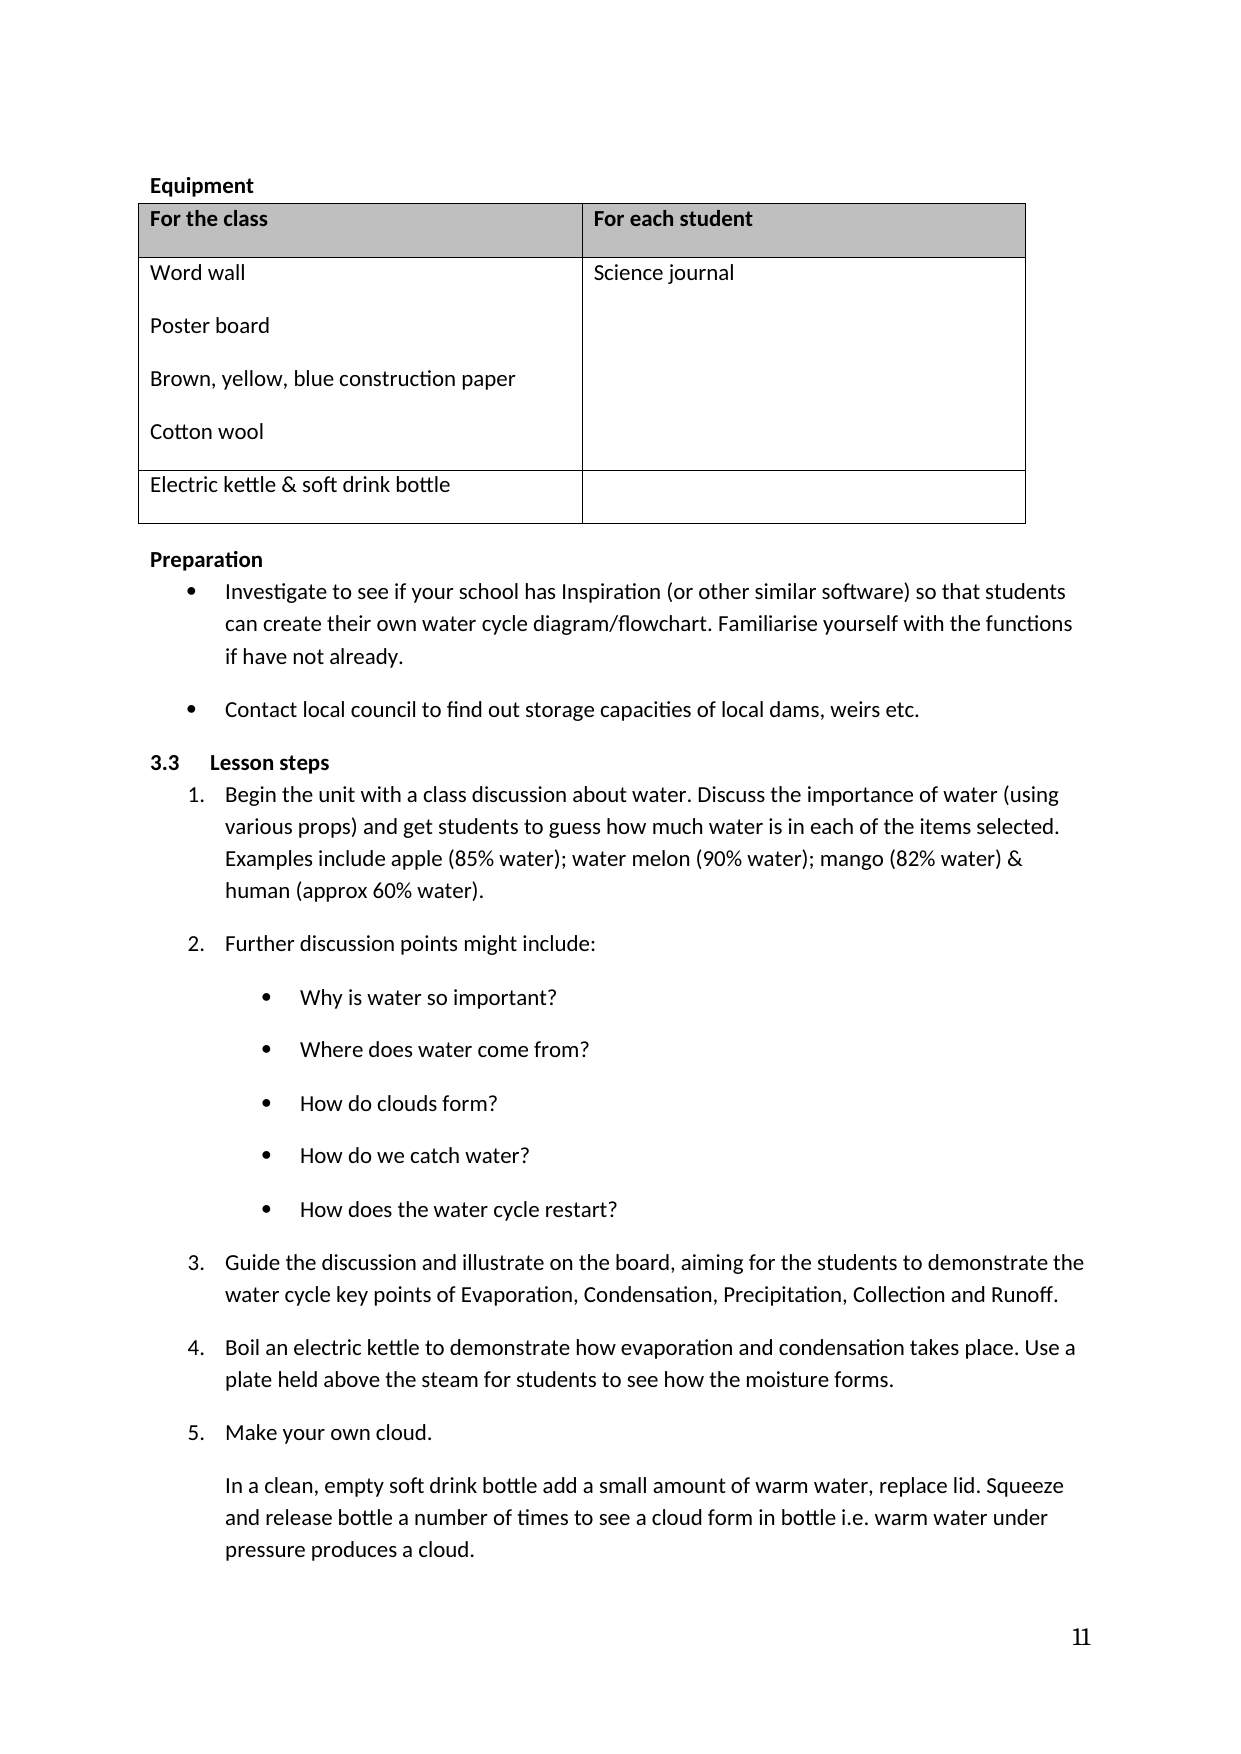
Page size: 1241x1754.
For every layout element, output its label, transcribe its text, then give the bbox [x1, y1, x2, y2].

list Where does water come from? [262, 1036, 1090, 1064]
table_cell Electric kettle & soft drink bottle [139, 471, 582, 523]
list Guide the discussion and illustrate on the board, aiming for the students to demonstrate the water cycle key points of Evaporation, Condensation, Precipitation, Collection and Runoff. [187, 1248, 1090, 1308]
list How do clouds form? [262, 1089, 1090, 1117]
list Boil an electric kettle to demonstrate how evaporation and condensation takes place. Use a plate held above the steam for students to see how the moisture forms. [187, 1333, 1090, 1393]
list How does the water cycle restart? [262, 1195, 1090, 1223]
table_cell Word wall Poster board Brown, yellow, blue construction paper Cotton wool [139, 258, 582, 469]
text In a clean, empty soft drink bottle add a small amount of warm water, replace lid. Squeeze and release bottle a number of times to see a cloud form in bottle i.e. warm water under pressure produces a cloud. [225, 1471, 1090, 1563]
list Make your own cloud. [187, 1418, 1090, 1446]
list Why is water so important? [262, 983, 1090, 1011]
list Contact local council to find out storage capacities of local dams, weirs etc. [187, 695, 1090, 723]
table_cell Science journal [583, 258, 1025, 469]
table_cell [583, 471, 1025, 523]
list Investigate to see if your school has Inspiration (or other similar software) so that students can create their own water cycle diagram/flowchart. Familiarise yourself with the functions if have not already. [187, 577, 1090, 670]
list How do we catch water? [262, 1142, 1090, 1170]
subtitle Preparation [150, 545, 1090, 573]
list Begin the unit with a class discussion about water. Discuss the importance of water (using various props) and get students to guess how much water is in each of the items selected. Examples include apple (85% water); water melon (90% water); mango (82% water) & human (approx 60% water). [187, 780, 1090, 904]
table_header For each student [583, 204, 1025, 257]
subtitle Equipment [150, 171, 1090, 199]
subtitle Lesson steps [150, 748, 1090, 776]
list Further discussion points might include: [187, 929, 1090, 958]
table_header For the class [139, 204, 582, 257]
